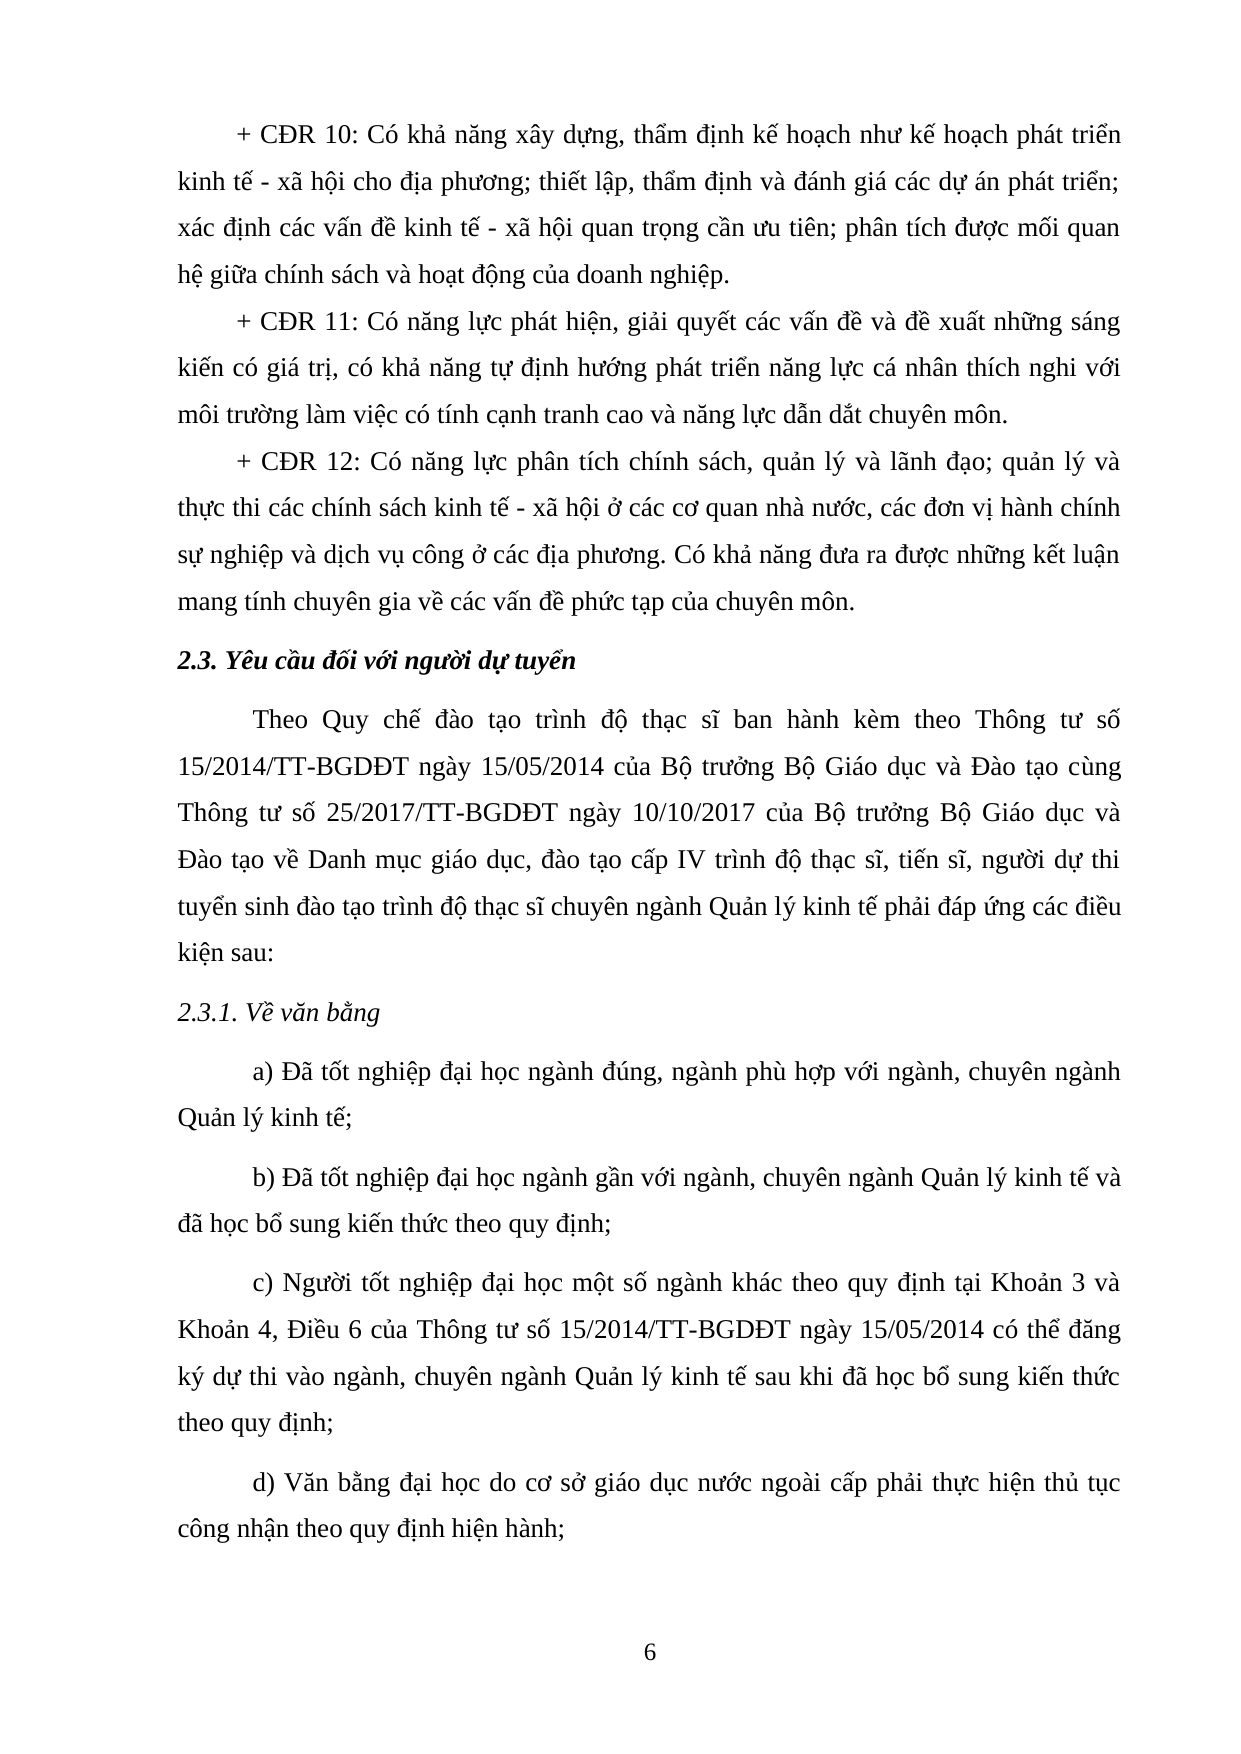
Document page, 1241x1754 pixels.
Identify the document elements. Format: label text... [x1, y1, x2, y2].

text 2.3. Yêu cầu đối với người dự tuyển [177, 644, 1122, 675]
text + CĐR 11: Có năng lực phát hiện, giải quyết các vấn đề và đề xuất những sáng kiến có giá trị, có khả năng tự định hướng phát triển năng lực cá nhân thích nghi với môi trường làm việc có tính cạnh tranh cao và năng lực dẫn dắt chuyên môn. [177, 305, 1122, 429]
text a) Đã tốt nghiệp đại học ngành đúng, ngành phù hợp với ngành, chuyên ngành Quản lý kinh tế; [177, 1055, 1122, 1133]
text Theo Quy chế đào tạo trình độ thạc sĩ ban hành kèm theo Thông tư số 15/2014/TT-BGDĐT ngày 15/05/2014 của Bộ trưởng Bộ Giáo dục và Đào tạo cùng Thông tư số 25/2017/TT-BGDĐT ngày 10/10/2017 của Bộ trưởng Bộ Giáo dục và Đào tạo về Danh mục giáo dục, đào tạo cấp IV trình độ thạc sĩ, tiến sĩ, người dự thi tuyển sinh đào tạo trình độ thạc sĩ chuyên ngành Quản lý kinh tế phải đáp ứng các điều kiện sau: [177, 703, 1122, 968]
text d) Văn bằng đại học do cơ sở giáo dục nước ngoài cấp phải thực hiện thủ tục công nhận theo quy định hiện hành; [177, 1466, 1122, 1543]
text + CĐR 12: Có năng lực phân tích chính sách, quản lý và lãnh đạo; quản lý và thực thi các chính sách kinh tế - xã hội ở các cơ quan nhà nước, các đơn vị hành chính sự nghiệp và dịch vụ công ở các địa phương. Có khả năng đưa ra được những kết luận mang tính chuyên gia về các vấn đề phức tạp của chuyên môn. [177, 445, 1122, 616]
text + CĐR 10: Có khả năng xây dựng, thẩm định kế hoạch như kế hoạch phát triển kinh tế - xã hội cho địa phương; thiết lập, thẩm định và đánh giá các dự án phát triển; xác định các vấn đề kinh tế - xã hội quan trọng cần ưu tiên; phân tích được mối quan hệ giữa chính sách và hoạt động của doanh nghiệp. [177, 118, 1122, 289]
text b) Đã tốt nghiệp đại học ngành gần với ngành, chuyên ngành Quản lý kinh tế và đã học bổ sung kiến thức theo quy định; [177, 1161, 1122, 1238]
text c) Người tốt nghiệp đại học một số ngành khác theo quy định tại Khoản 3 và Khoản 4, Điều 6 của Thông tư số 15/2014/TT-BGDĐT ngày 15/05/2014 có thể đăng ký dự thi vào ngành, chuyên ngành Quản lý kinh tế sau khi đã học bổ sung kiến thức theo quy định; [177, 1266, 1122, 1438]
text 2.3.1. Về văn bằng [177, 996, 1122, 1027]
